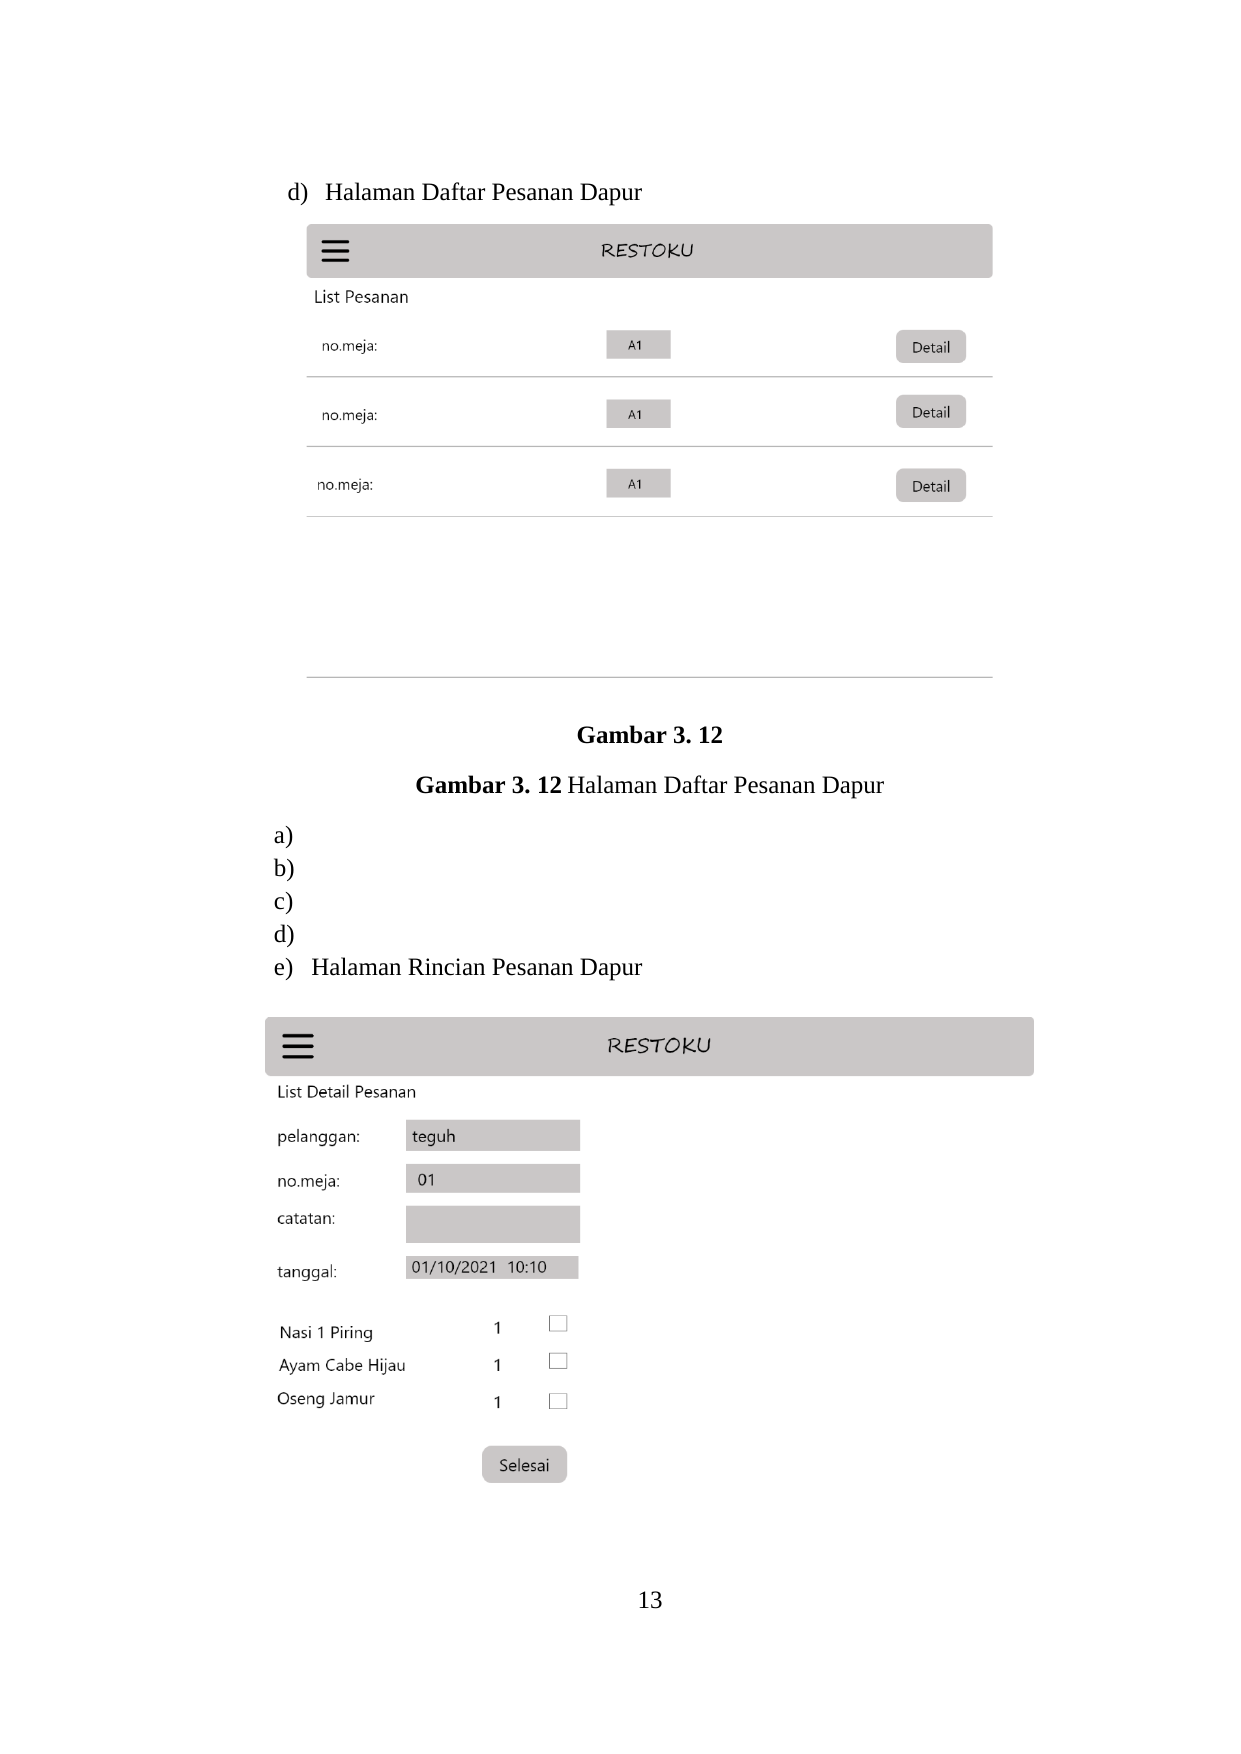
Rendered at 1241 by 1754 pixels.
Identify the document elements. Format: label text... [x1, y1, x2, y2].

text Gambar 3. 12 [236, 721, 1063, 749]
list Halaman Daftar Pesanan Dapur [287, 177, 1063, 206]
picture [265, 1017, 1034, 1530]
picture [306, 224, 993, 683]
list Halaman Rincian Pesanan Dapur [274, 952, 1063, 981]
text Gambar 3. 12 Halaman Daftar Pesanan Dapur [236, 770, 1063, 799]
